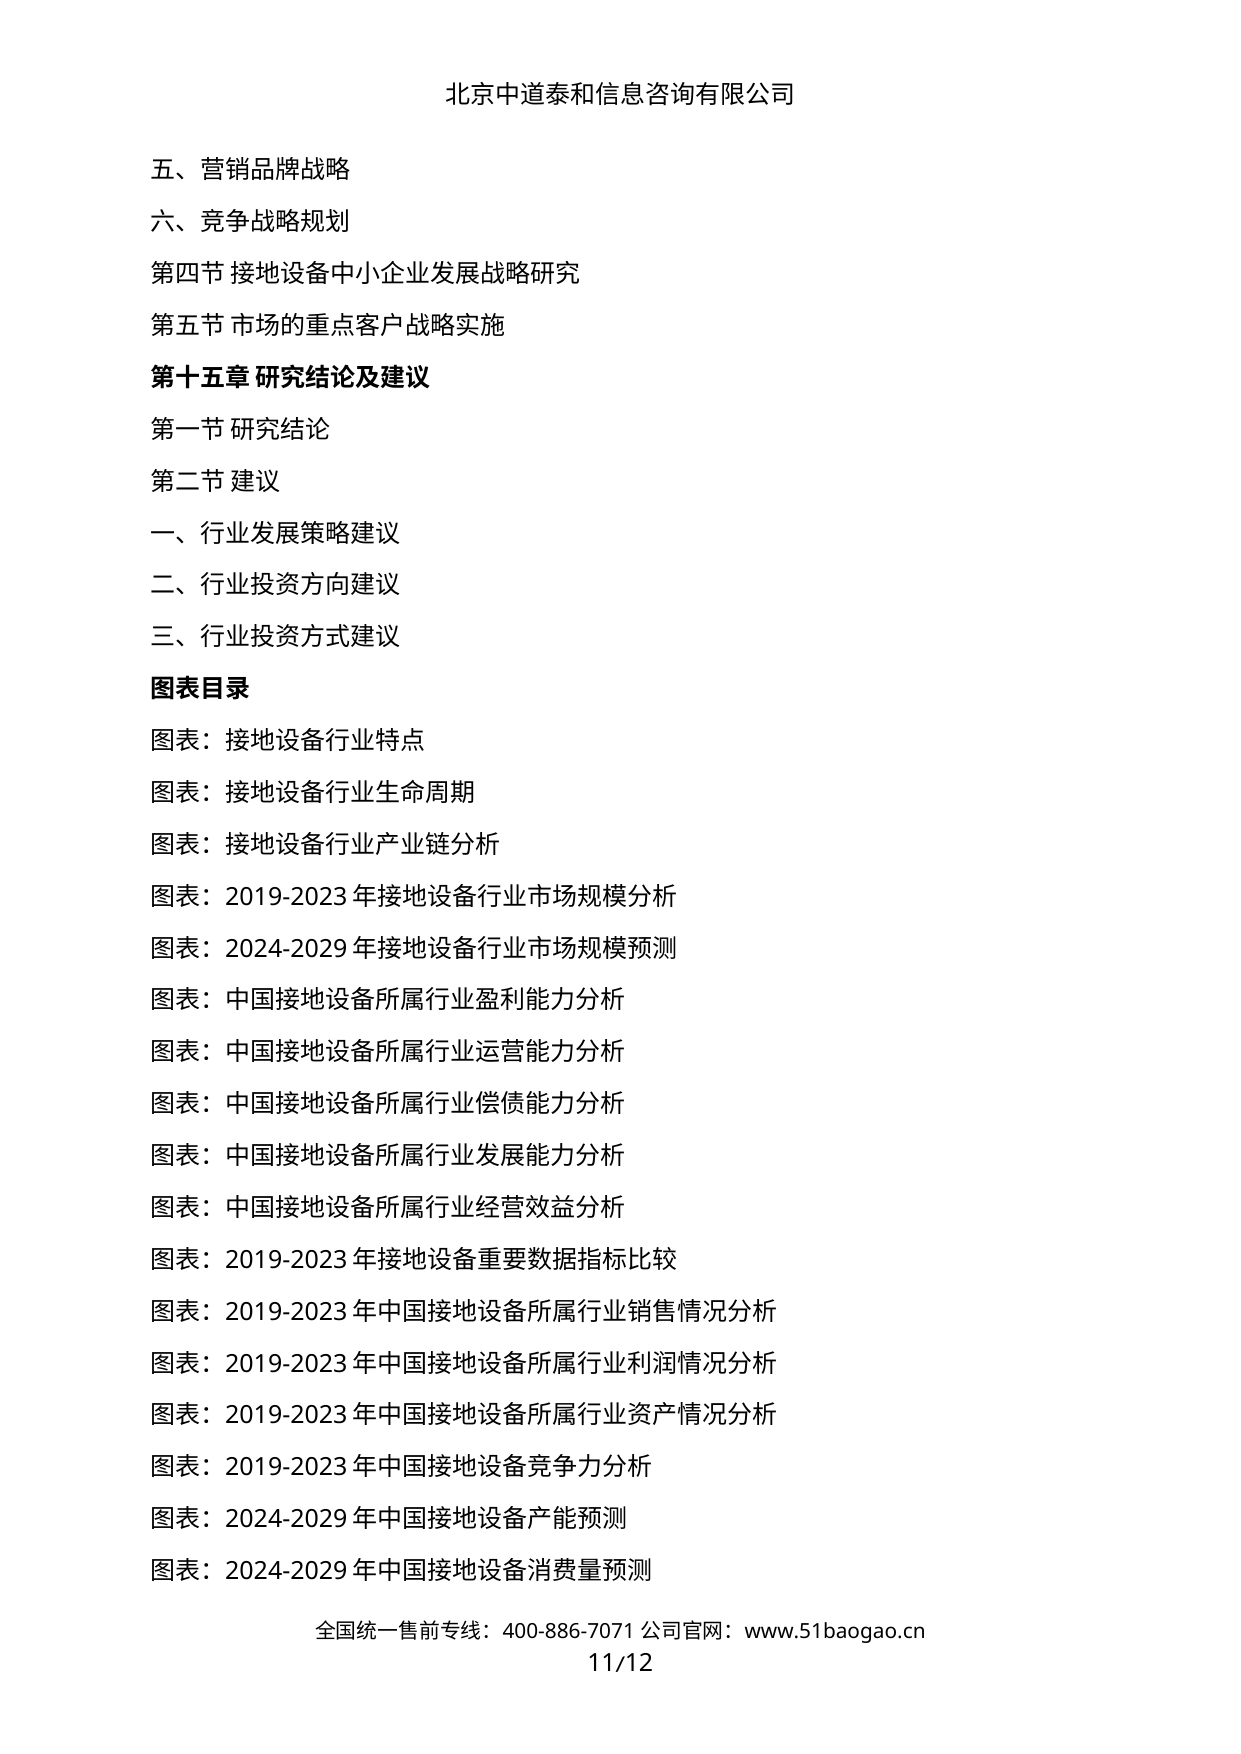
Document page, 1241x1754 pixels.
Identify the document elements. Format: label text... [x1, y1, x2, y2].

text 二、行业投资方向建议 [150, 565, 1090, 601]
text 第四节 接地设备中小企业发展战略研究 [150, 254, 1090, 290]
text 图表：2019-2023年接地设备重要数据指标比较 [150, 1239, 1090, 1276]
text 图表：2019-2023年中国接地设备所属行业利润情况分析 [150, 1343, 1090, 1379]
text 第十五章 研究结论及建议 [150, 357, 1090, 394]
text 图表：2019-2023年中国接地设备所属行业资产情况分析 [150, 1395, 1090, 1431]
text 图表：2019-2023年中国接地设备所属行业销售情况分析 [150, 1291, 1090, 1327]
text 五、营销品牌战略 [150, 150, 1090, 186]
text 图表目录 [150, 669, 1090, 705]
text 图表：2024-2029年中国接地设备产能预测 [150, 1499, 1090, 1535]
text 图表：2019-2023年中国接地设备竞争力分析 [150, 1447, 1090, 1483]
text 图表：中国接地设备所属行业经营效益分析 [150, 1187, 1090, 1224]
text 第二节 建议 [150, 461, 1090, 497]
text 六、竞争战略规划 [150, 202, 1090, 238]
text 第一节 研究结论 [150, 409, 1090, 446]
text 图表：中国接地设备所属行业发展能力分析 [150, 1136, 1090, 1172]
text 一、行业发展策略建议 [150, 513, 1090, 549]
text 三、行业投资方式建议 [150, 617, 1090, 653]
text 图表：接地设备行业产业链分析 [150, 824, 1090, 861]
text 图表：2024-2029年中国接地设备消费量预测 [150, 1551, 1090, 1587]
text 图表：中国接地设备所属行业偿债能力分析 [150, 1084, 1090, 1120]
text 图表：中国接地设备所属行业运营能力分析 [150, 1032, 1090, 1068]
text 图表：2019-2023年接地设备行业市场规模分析 [150, 876, 1090, 912]
text 图表：2024-2029年接地设备行业市场规模预测 [150, 928, 1090, 964]
text 图表：中国接地设备所属行业盈利能力分析 [150, 980, 1090, 1016]
text 图表：接地设备行业生命周期 [150, 772, 1090, 809]
text 第五节 市场的重点客户战略实施 [150, 306, 1090, 342]
text 图表：接地设备行业特点 [150, 721, 1090, 757]
